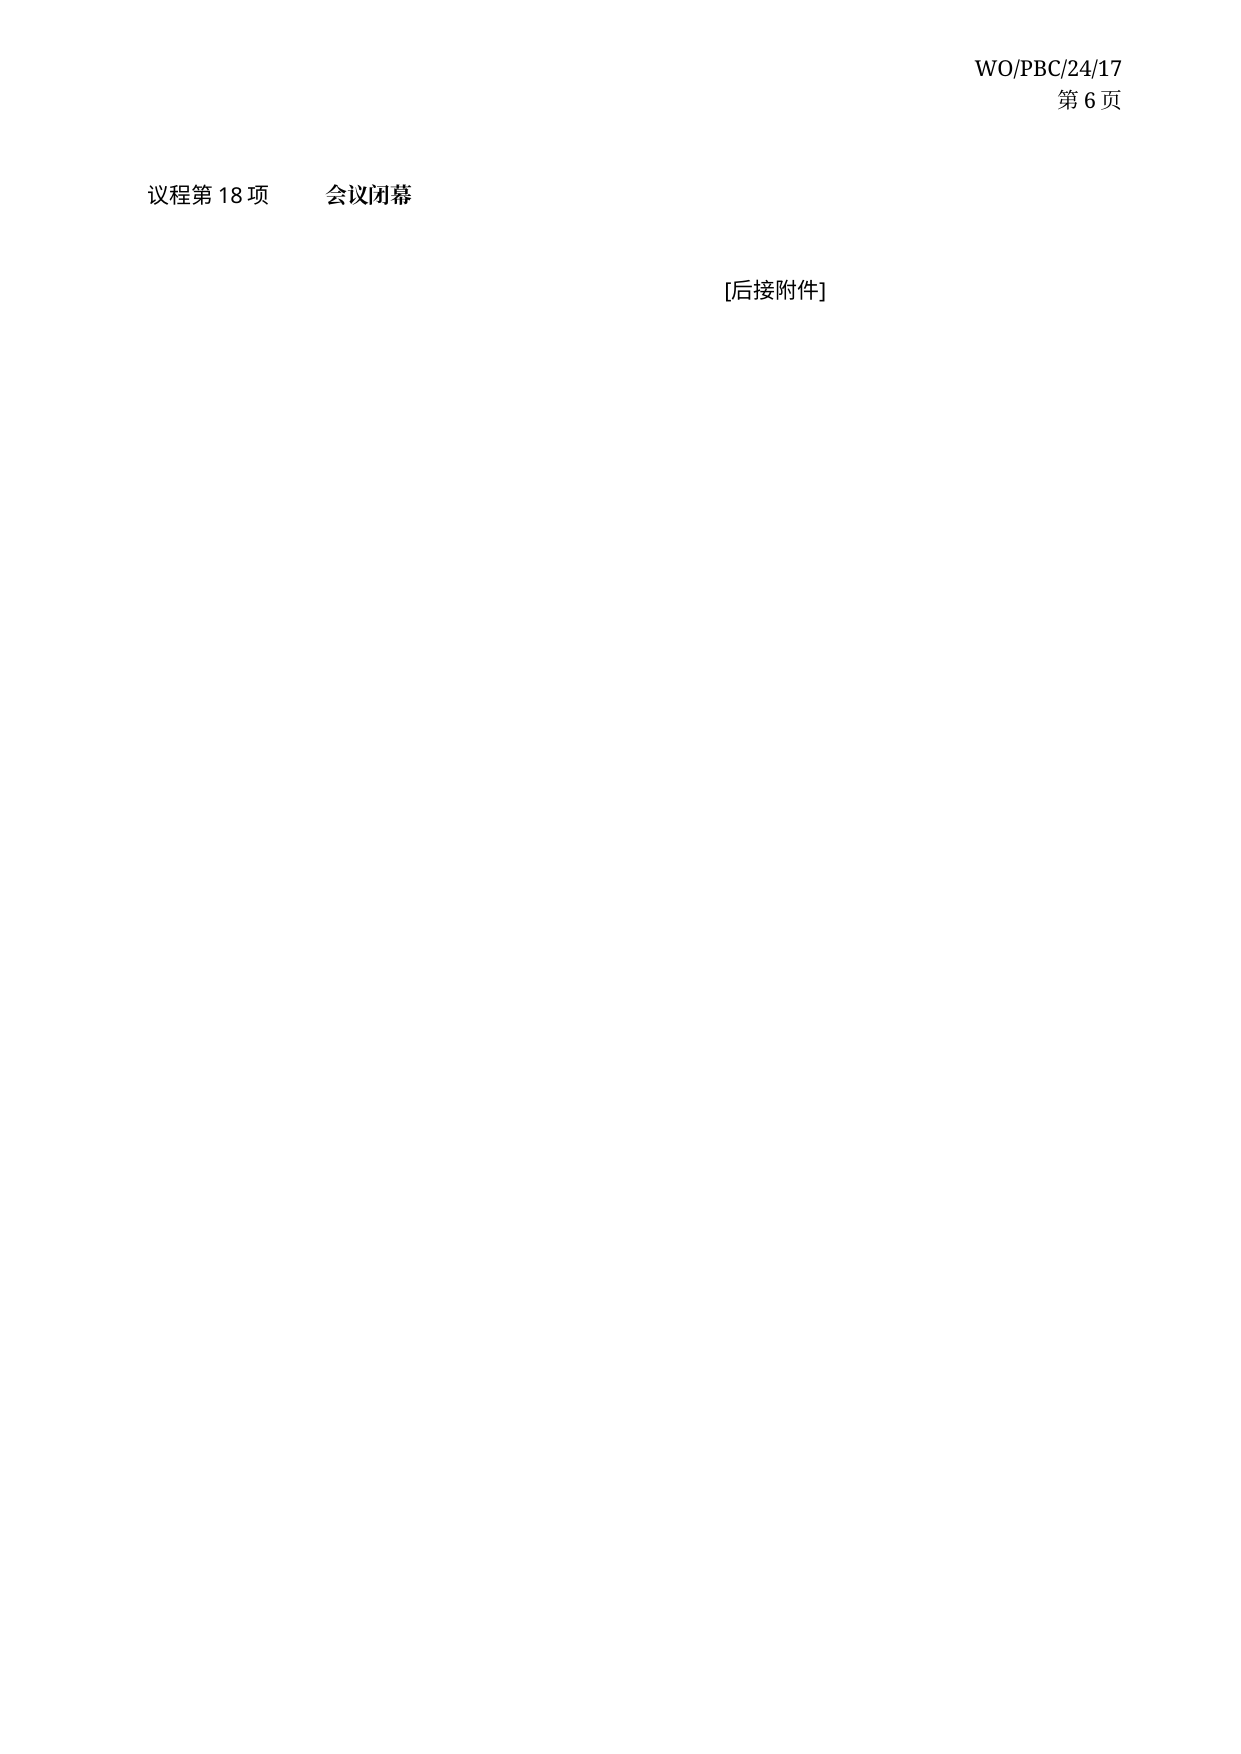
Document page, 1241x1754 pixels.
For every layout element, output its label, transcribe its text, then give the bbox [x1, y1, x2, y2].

text 议程第18项 会议闭幕 [148, 174, 1122, 209]
text [后接附件] [724, 270, 1122, 305]
